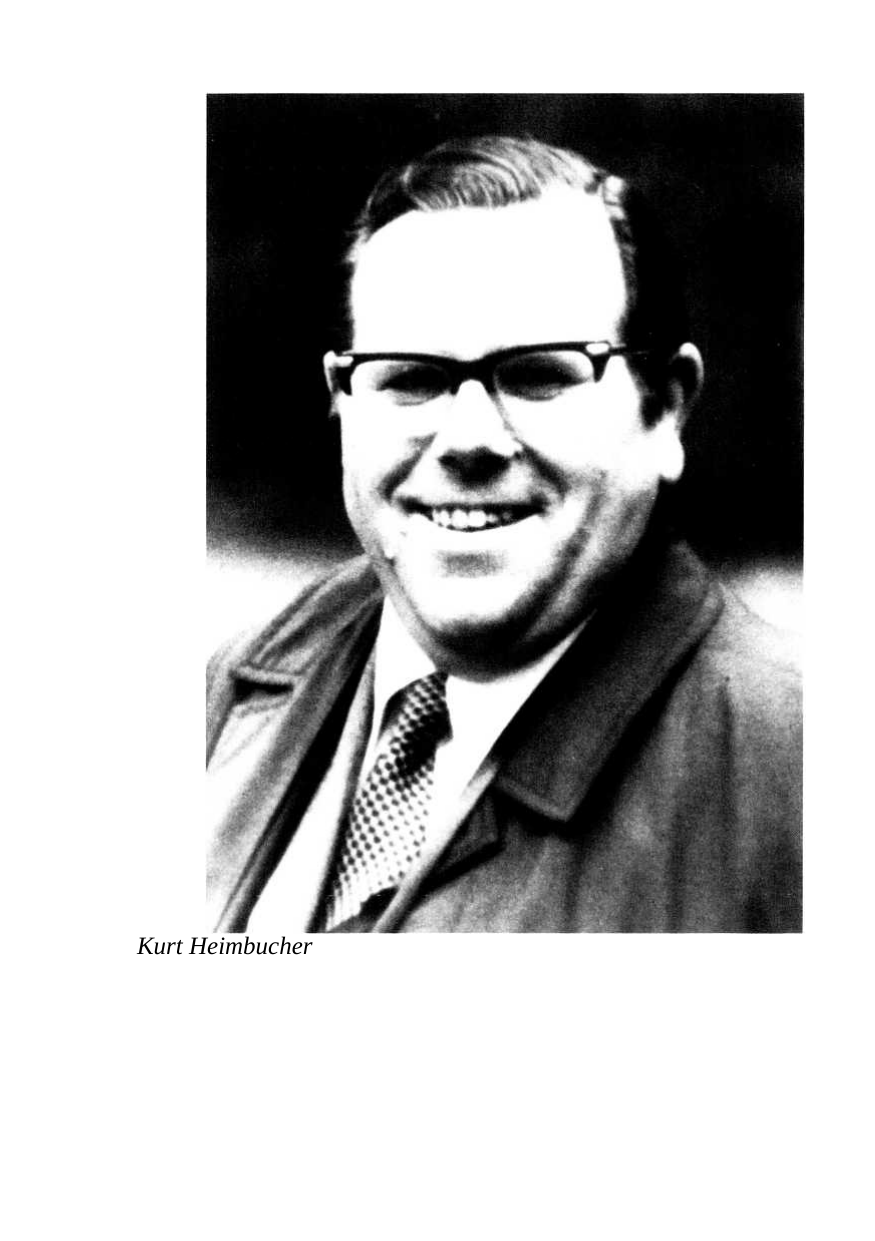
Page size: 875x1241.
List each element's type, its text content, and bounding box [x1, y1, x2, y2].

text Kurt Heimbucher [137, 935, 874, 960]
picture [205, 92, 806, 935]
